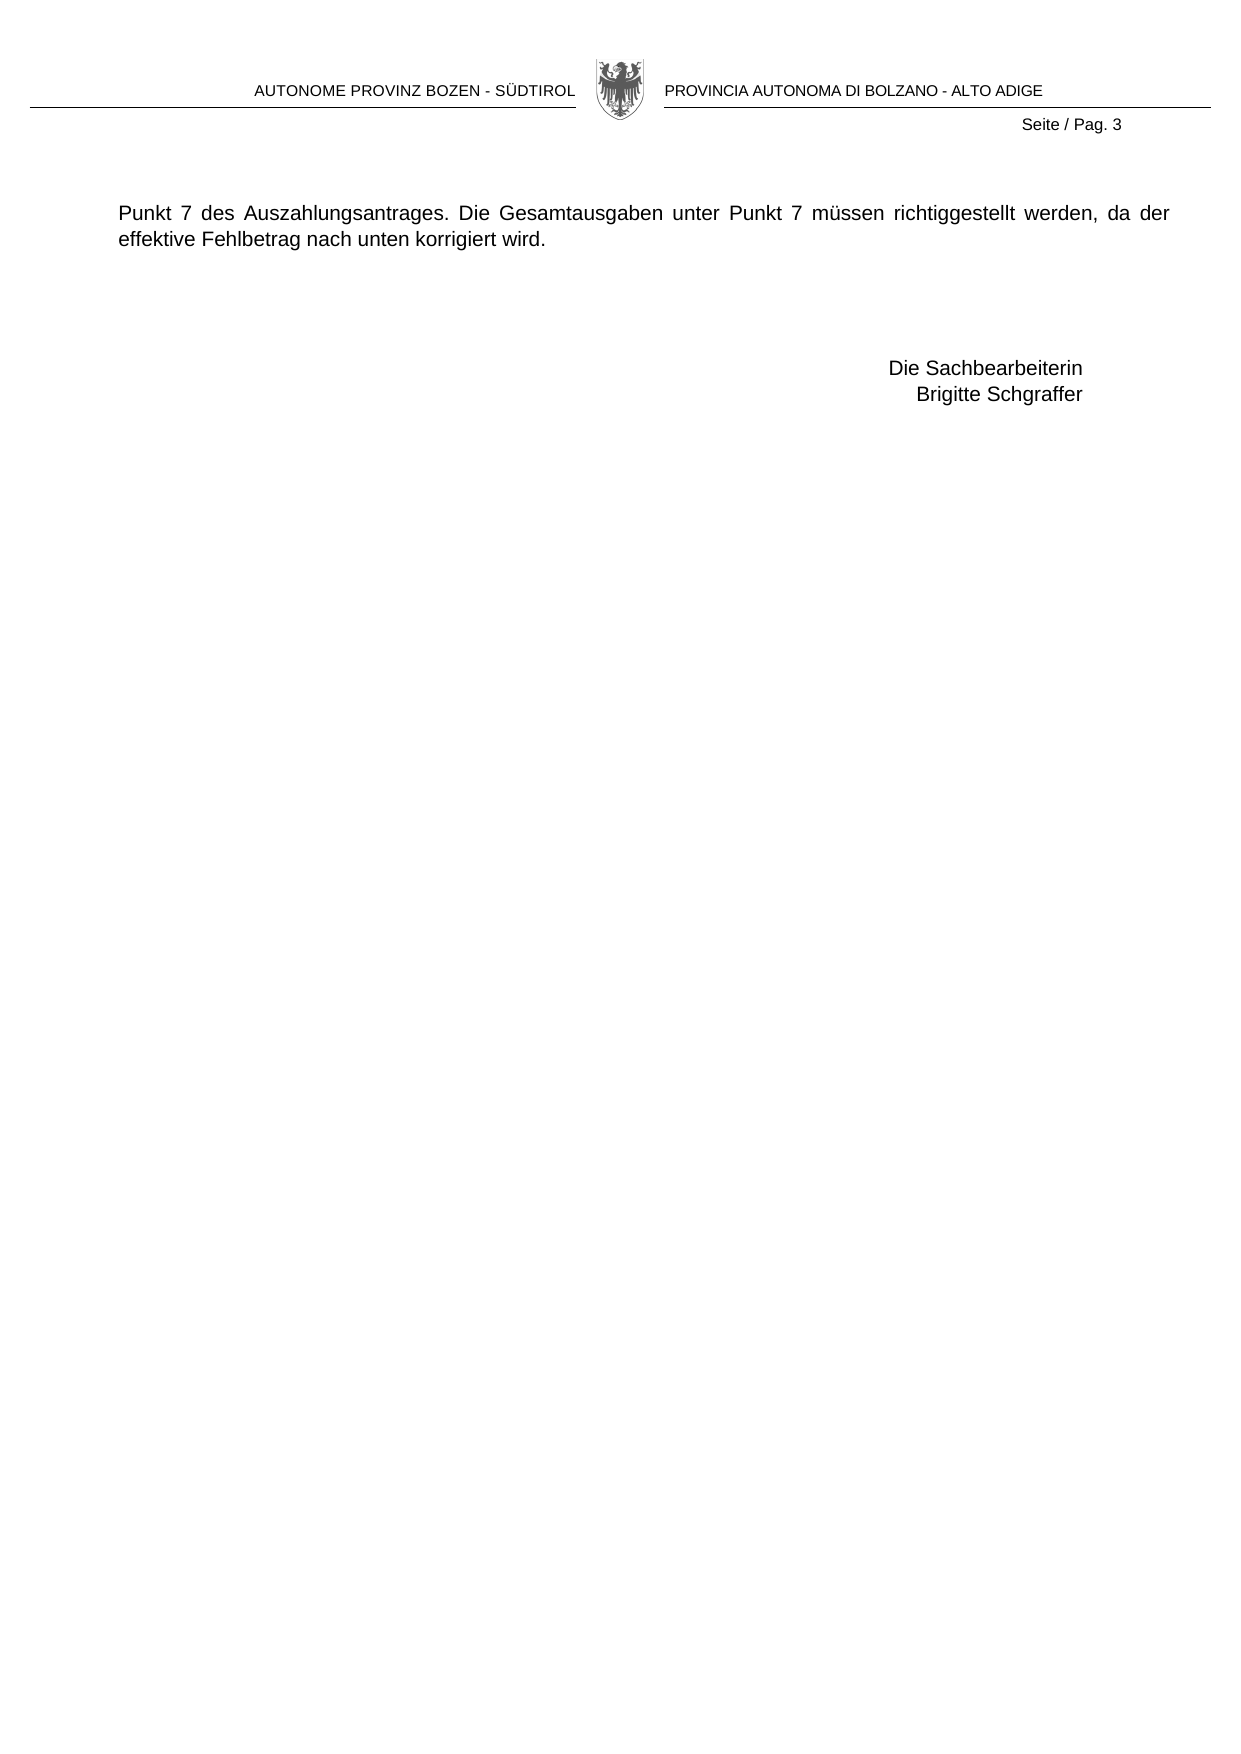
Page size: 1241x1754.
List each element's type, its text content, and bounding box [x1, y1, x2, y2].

picture [596, 59, 644, 120]
list Brigitte Schgraffer [118, 382, 1083, 406]
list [118, 201, 1171, 251]
list Die Sachbearbeiterin [118, 356, 1083, 380]
